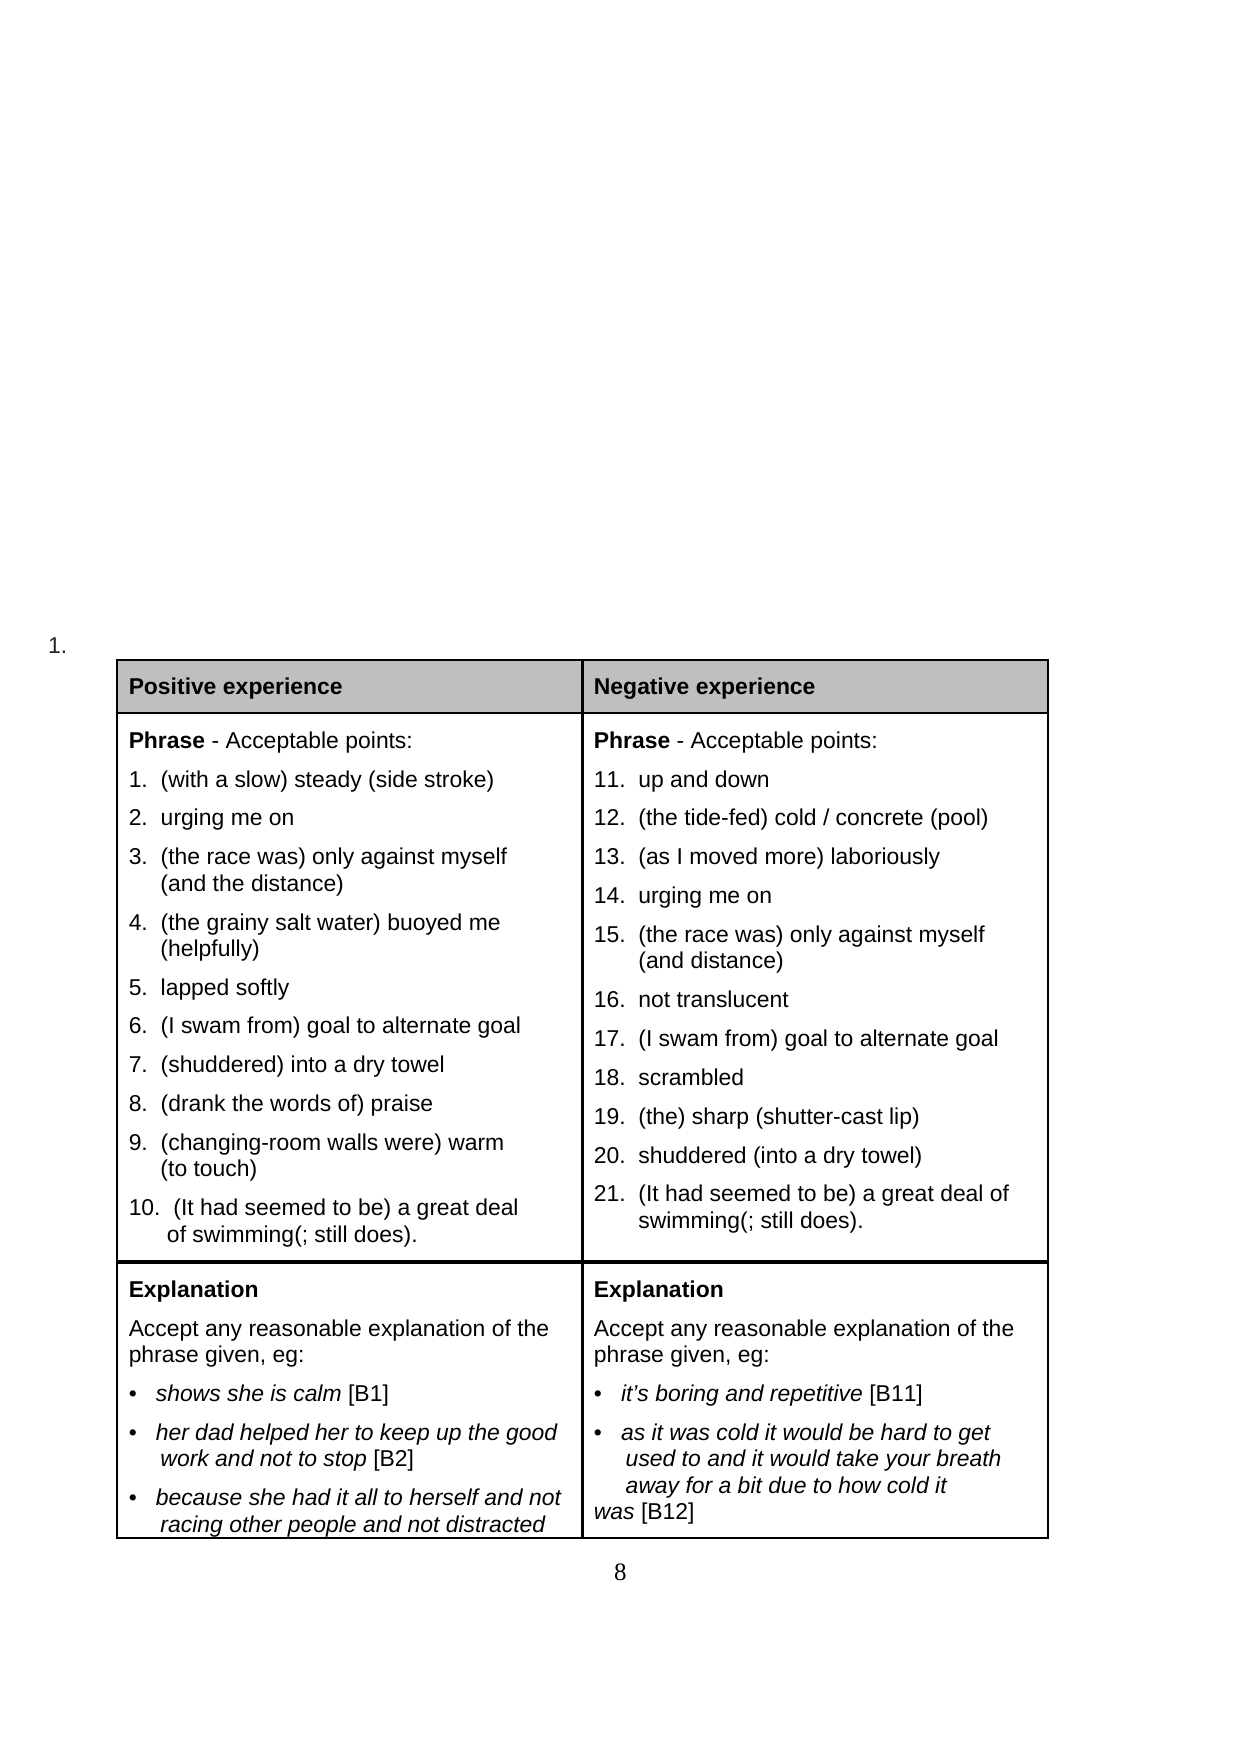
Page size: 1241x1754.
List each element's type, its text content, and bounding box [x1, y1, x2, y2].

table_cell Phrase - Acceptable points: 11. up and down 12. (the tide-fed) cold / concrete (pool) 13. (as I moved more) laboriously 14. urging me on 15. (the race was) only against myself (and distance) 16. not translucent 17. (I swam from) goal to alternate goal 18. scrambled 19. (the) sharp (shutter-cast lip) 20. shuddered (into a dry towel) 21. (It had seemed to be) a great deal of swimming(; still does). [584, 714, 1047, 1259]
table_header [584, 1264, 1047, 1537]
text 1. [48, 632, 1133, 659]
table_header Negative experience [584, 661, 1047, 712]
table_cell Phrase - Acceptable points: 1. (with a slow) steady (side stroke) 2. urging me on 3. (the race was) only against myself (and the distance) 4. (the grainy salt water) buoyed me (helpfully) 5. lapped softly 6. (I swam from) goal to alternate goal 7. (shuddered) into a dry towel 8. (drank the words of) praise 9. (changing-room walls were) warm (to touch) 10. (It had seemed to be) a great deal of swimming(; still does). [118, 714, 581, 1259]
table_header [118, 1264, 581, 1537]
table_header Positive experience [118, 661, 581, 712]
